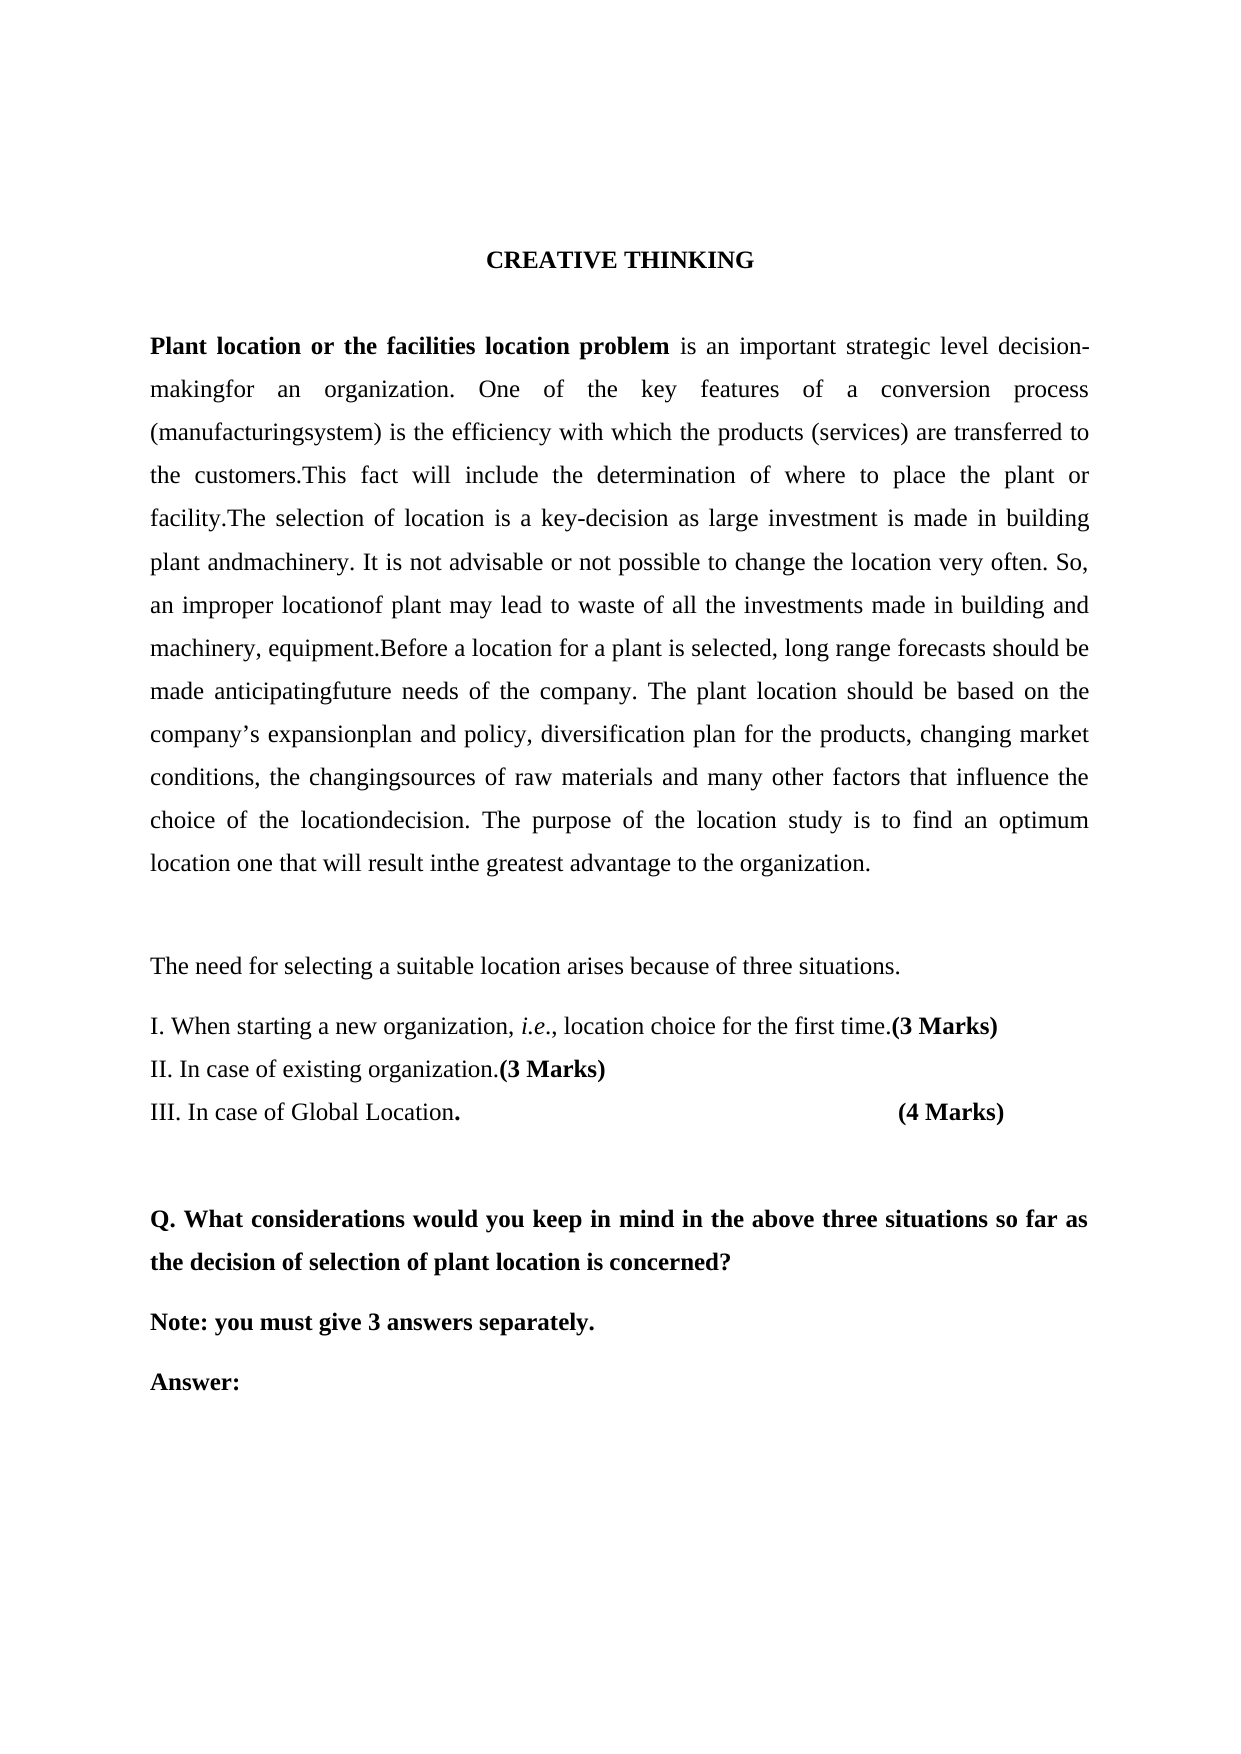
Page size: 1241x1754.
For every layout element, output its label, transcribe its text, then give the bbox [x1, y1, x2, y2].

text Answer: [150, 1367, 1090, 1396]
text Plant location or the facilities location problem is an important strategic level decision-makingfor an organization. One of the key features of a conversion process (manufacturingsystem) is the efficiency with which the products (services) are transferred to the customers.This fact will include the determination of where to place the plant or facility.The selection of location is a key-decision as large investment is made in building plant andmachinery. It is not advisable or not possible to change the location very often. So, an improper locationof plant may lead to waste of all the investments made in building and machinery, equipment.Before a location for a plant is selected, long range forecasts should be made anticipatingfuture needs of the company. The plant location should be based on the company’s expansionplan and policy, diversification plan for the products, changing market conditions, the changingsources of raw materials and many other factors that influence the choice of the locationdecision. The purpose of the location study is to find an optimum location one that will result inthe greatest advantage to the organization. [150, 331, 1090, 877]
text CREATIVE THINKING [150, 245, 1090, 273]
text Q. What considerations would you keep in mind in the above three situations so far as the decision of selection of plant location is concerned? [150, 1204, 1090, 1276]
text I. When starting a new organization, i.e., location choice for the first time.(3 Marks) [150, 1011, 1090, 1040]
text II. In case of existing organization.(3 Marks) [150, 1054, 1090, 1083]
text III. In case of Global Location. (4 Marks) [150, 1097, 1090, 1126]
text Note: you must give 3 answers separately. [150, 1307, 1090, 1336]
text The need for selecting a suitable location arises because of three situations. [150, 951, 1090, 980]
